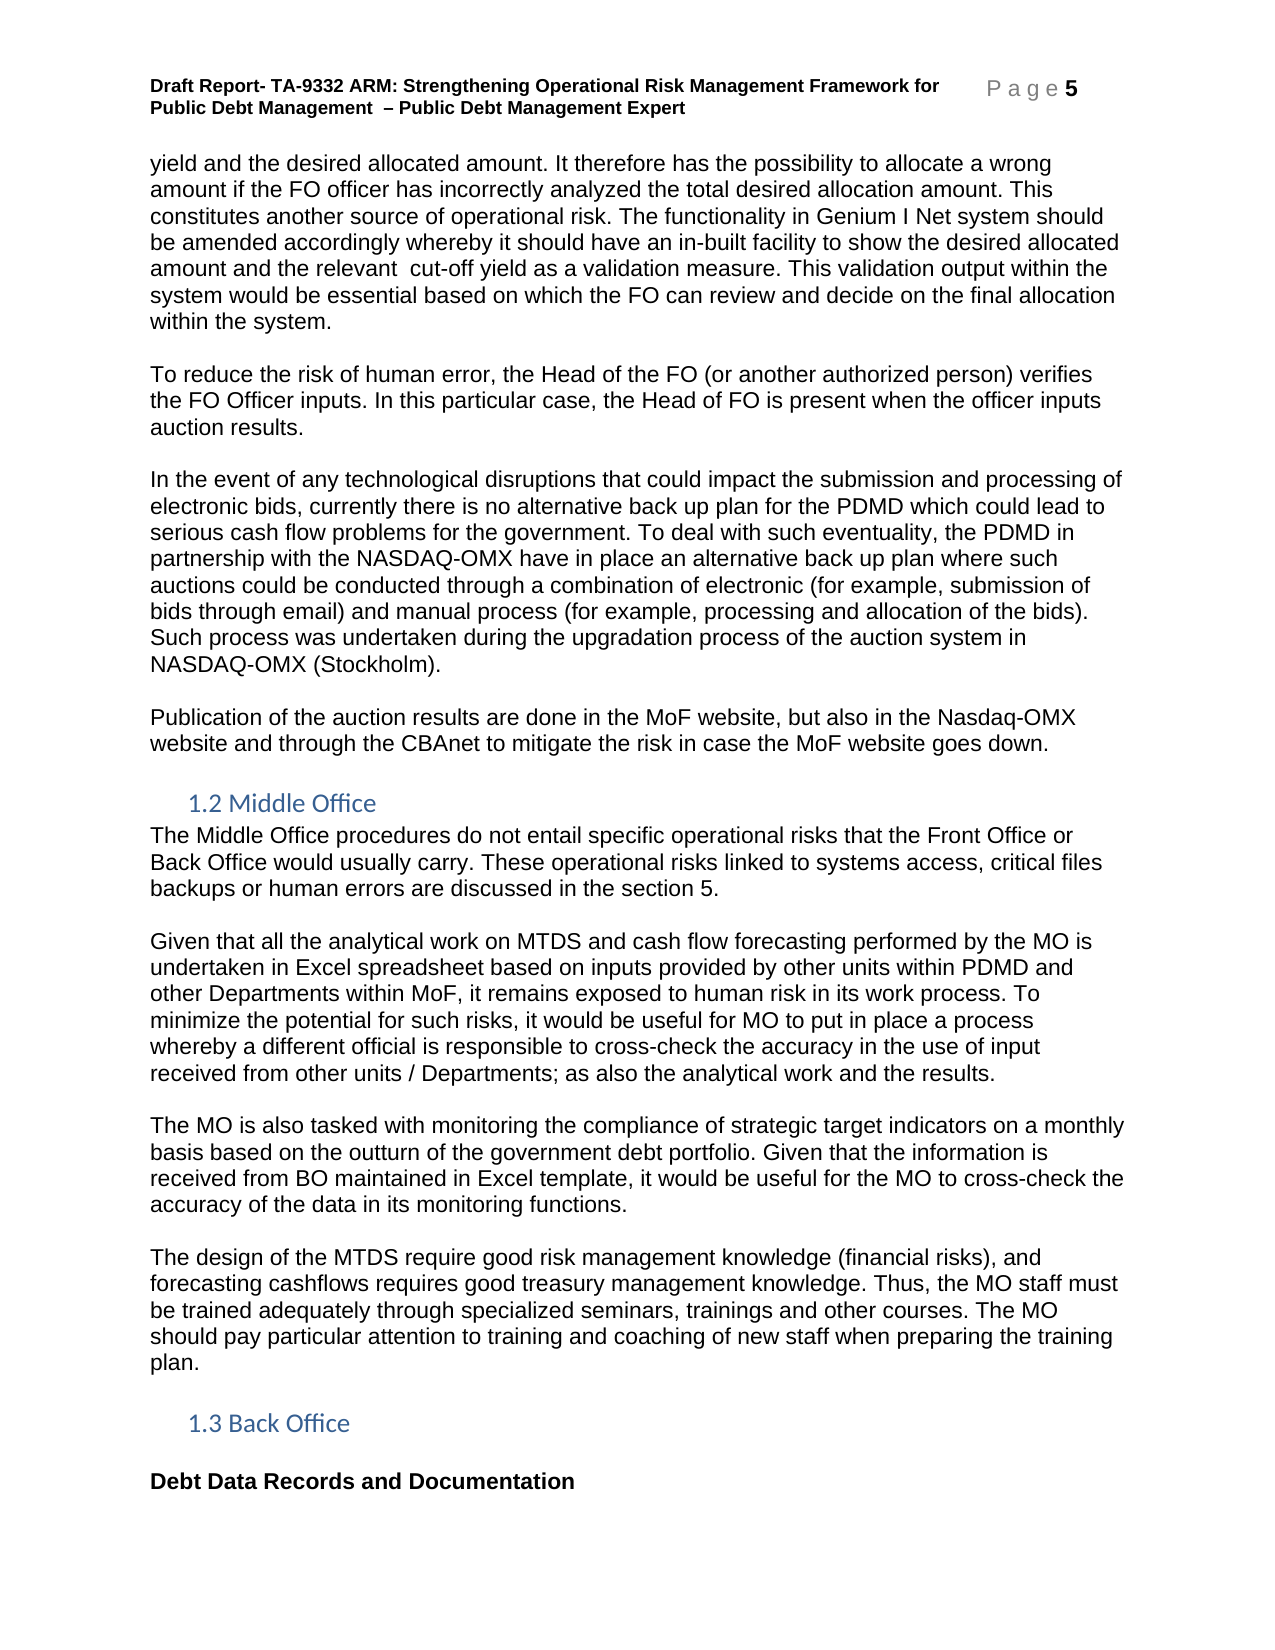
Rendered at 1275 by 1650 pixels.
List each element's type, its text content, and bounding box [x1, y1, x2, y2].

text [150, 150, 1125, 334]
text The design of the MTDS require good risk management knowledge (financial risks), and forecasting cashflows requires good treasury management knowledge. Thus, the MO staff must be trained adequately through specialized seminars, trainings and other courses. The MO should pay particular attention to training and coaching of new staff when preparing the training plan. [150, 1244, 1125, 1376]
text The Middle Office procedures do not entail specific operational risks that the Front Office or Back Office would usually carry. These operational risks linked to systems access, critical files backups or human errors are discussed in the section 5. [150, 822, 1125, 901]
subtitle Back Office [187, 1406, 1125, 1439]
text To reduce the risk of human error, the Head of the FO (or another authorized person) verifies the FO Officer inputs. In this particular case, the Head of FO is present when the officer inputs auction results. [150, 361, 1125, 440]
text In the event of any technological disruptions that could impact the submission and processing of electronic bids, currently there is no alternative back up plan for the PDMD which could lead to serious cash flow problems for the government. To deal with such eventuality, the PDMD in partnership with the NASDAQ-OMX have in place an alternative back up plan where such auctions could be conducted through a combination of electronic (for example, submission of bids through email) and manual process (for example, processing and allocation of the bids). Such process was undertaken during the upgradation process of the auction system in NASDAQ-OMX (Stockholm). [150, 466, 1125, 677]
text Publication of the auction results are done in the MoF website, but also in the Nasdaq-OMX website and through the CBAnet to mitigate the risk in case the MoF website goes down. [150, 703, 1125, 756]
text Given that all the analytical work on MTDS and cash flow forecasting performed by the MO is undertaken in Excel spreadsheet based on inputs provided by other units within PDMD and other Departments within MoF, it remains exposed to human risk in its work process. To minimize the potential for such risks, it would be useful for MO to put in place a process whereby a different official is responsible to cross-check the accuracy in the use of input received from other units / Departments; as also the analytical work and the results. [150, 928, 1125, 1086]
text Debt Data Records and Documentation [150, 1468, 1125, 1494]
subtitle Middle Office [187, 787, 1125, 820]
text The MO is also tasked with monitoring the compliance of strategic target indicators on a monthly basis based on the outturn of the government debt portfolio. Given that the information is received from BO maintained in Excel template, it would be useful for the MO to cross-check the accuracy of the data in its monitoring functions. [150, 1112, 1125, 1218]
